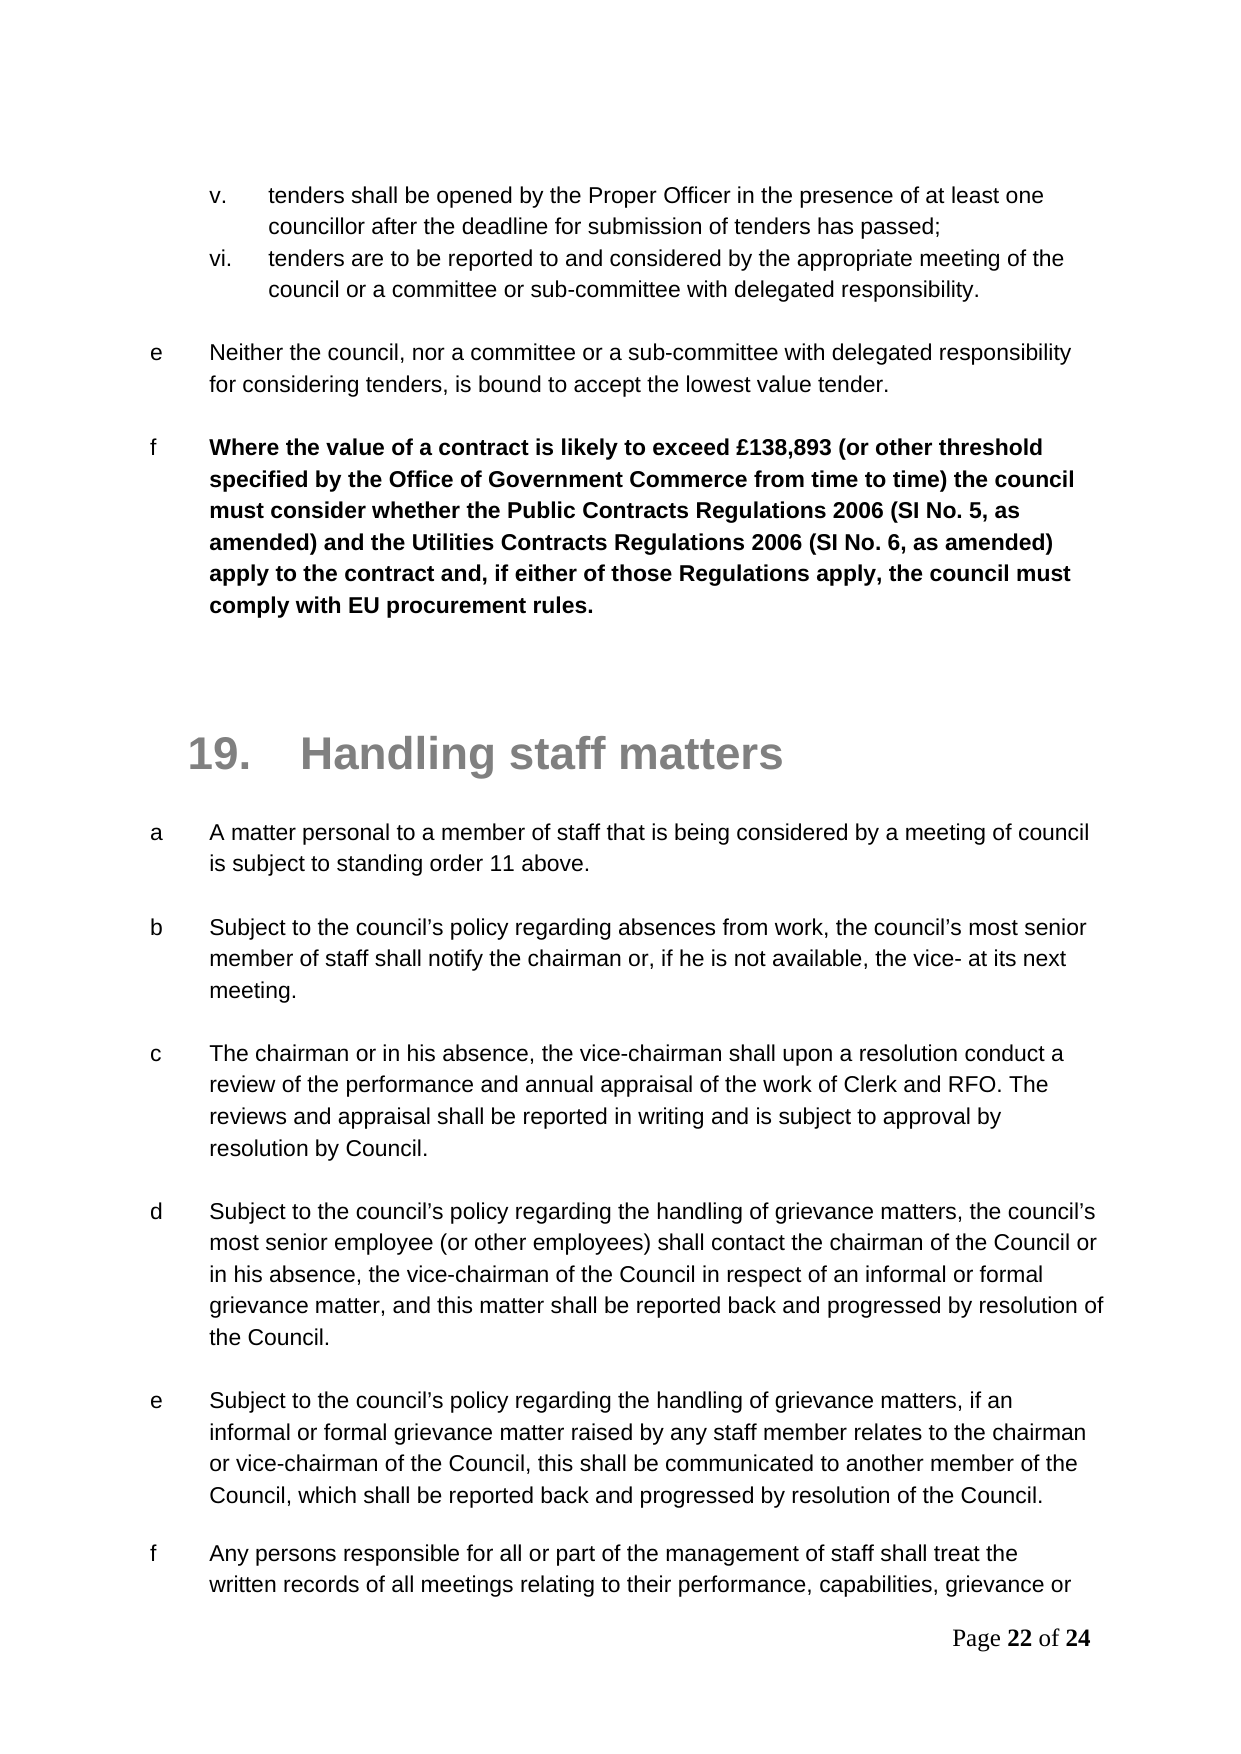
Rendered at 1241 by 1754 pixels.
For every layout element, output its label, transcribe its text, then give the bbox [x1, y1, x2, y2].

subtitle Handling staff matters [187, 727, 1090, 779]
list Subject to the council’s policy regarding the handling of grievance matters, if an informal or formal grievance matter raised by any staff member relates to the chairman or vice-chairman of the Council, this shall be communicated to another member of the Council, which shall be reported back and progressed by resolution of the Council. [150, 1387, 1090, 1508]
list tenders are to be reported to and considered by the appropriate meeting of the council or a committee or sub-committee with delegated responsibility. [209, 245, 1090, 303]
list Subject to the council’s policy regarding the handling of grievance matters, the council’s most senior employee (or other employees) shall contact the chairman of the Council or in his absence, the vice-chairman of the Council in respect of an informal or formal grievance matter, and this matter shall be reported back and progressed by resolution of the Council. [150, 1198, 1105, 1350]
list Where the value of a contract is likely to exceed £138,893 (or other threshold specified by the Office of Government Commerce from time to time) the council must consider whether the Public Contracts Regulations 2006 (SI No. 5, as amended) and the Utilities Contracts Regulations 2006 (SI No. 6, as amended) apply to the contract and, if either of those Regulations apply, the council must comply with EU procurement rules. [150, 434, 1090, 618]
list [150, 1539, 1090, 1597]
list Neither the council, nor a committee or a sub-committee with delegated responsibility for considering tenders, is bound to accept the lowest value tender. [150, 339, 1090, 397]
list Subject to the council’s policy regarding absences from work, the council’s most senior member of staff shall notify the chairman or, if he is not available, the vice- at its next meeting. [150, 913, 1090, 1003]
list A matter personal to a member of staff that is being considered by a meeting of council is subject to standing order 11 above. [150, 819, 1090, 877]
list The chairman or in his absence, the vice-chairman shall upon a resolution conduct a review of the performance and annual appraisal of the work of Clerk and RFO. The reviews and appraisal shall be reported in writing and is subject to approval by resolution by Council. [150, 1040, 1090, 1161]
list tenders shall be opened by the Proper Officer in the presence of at least one councillor after the deadline for submission of tenders has passed; [209, 182, 1090, 239]
